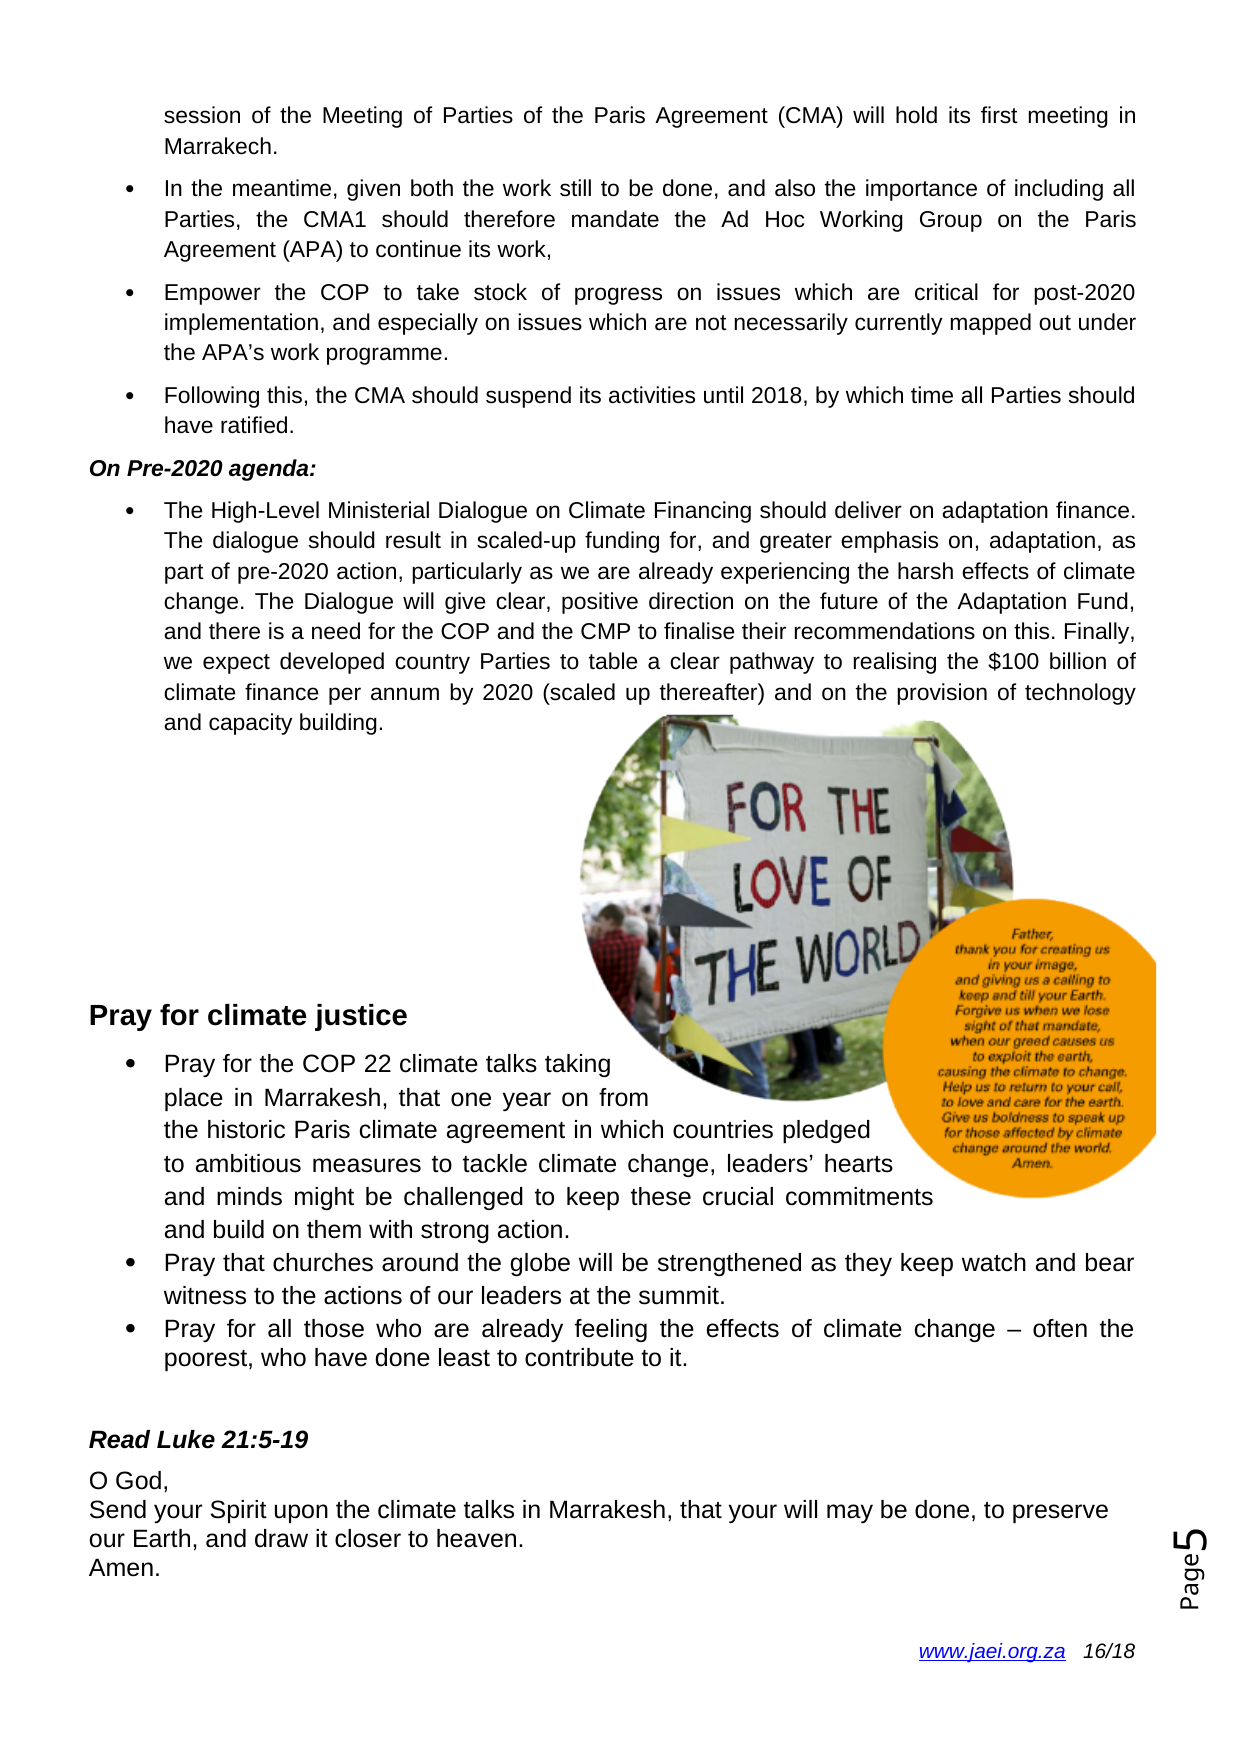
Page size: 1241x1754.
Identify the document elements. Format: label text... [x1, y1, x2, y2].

list Following this, the CMA should suspend its activities until 2018, by which time all Parties should have ratified. [126, 382, 1137, 438]
text Send your Spirit upon the climate talks in Marrakesh, that your will may be done, to preserve our Earth, and draw it closer to heaven. [89, 1495, 1137, 1553]
text Pray for climate justice [89, 998, 630, 1032]
list Pray that churches around the globe will be strengthened as they keep watch and bear witness to the actions of our leaders at the summit. [126, 1248, 1137, 1309]
text O God, [89, 1466, 1137, 1495]
list The High-Level Ministerial Dialogue on Climate Financing should deliver on adaptation finance. The dialogue should result in scaled-up funding for, and greater emphasis on, adaptation, as part of pre-2020 action, particularly as we are already experiencing the harsh effects of climate change. The Dialogue will give clear, positive direction on the future of the Adaptation Fund, and there is a need for the COP and the CMP to finalise their recommendations on this. Finally, we expect developed country Parties to table a clear pathway to realising the $100 billion of climate finance per annum by 2020 (scaled up thereafter) and on the provision of technology and capacity building. [126, 497, 1137, 735]
list Empower the COP to take stock of progress on issues which are critical for post-2020 implementation, and especially on issues which are not necessarily currently mapped out under the APA’s work programme. [126, 278, 1137, 365]
list Pray for all those who are already feeling the effects of climate change – often the poorest, who have done least to contribute to it. [126, 1314, 1137, 1371]
picture [573, 705, 1161, 1199]
text Read Luke 21:5-19 [89, 1425, 1137, 1454]
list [126, 102, 1137, 159]
subtitle On Pre-2020 agenda: [89, 454, 1137, 481]
list In the meantime, given both the work still to be done, and also the importance of including all Parties, the CMA1 should therefore mandate the Ad Hoc Working Group on the Paris Agreement (APA) to continue its work, [126, 175, 1137, 262]
list Pray for the COP 22 climate talks taking place in Marrakesh, that one year on from the historic Paris climate agreement in which countries pledged to ambitious measures to tackle climate change, leaders’ hearts and minds might be challenged to keep these crucial commitments and build on them with strong action. [126, 1049, 1137, 1243]
text Amen. [89, 1553, 1137, 1581]
